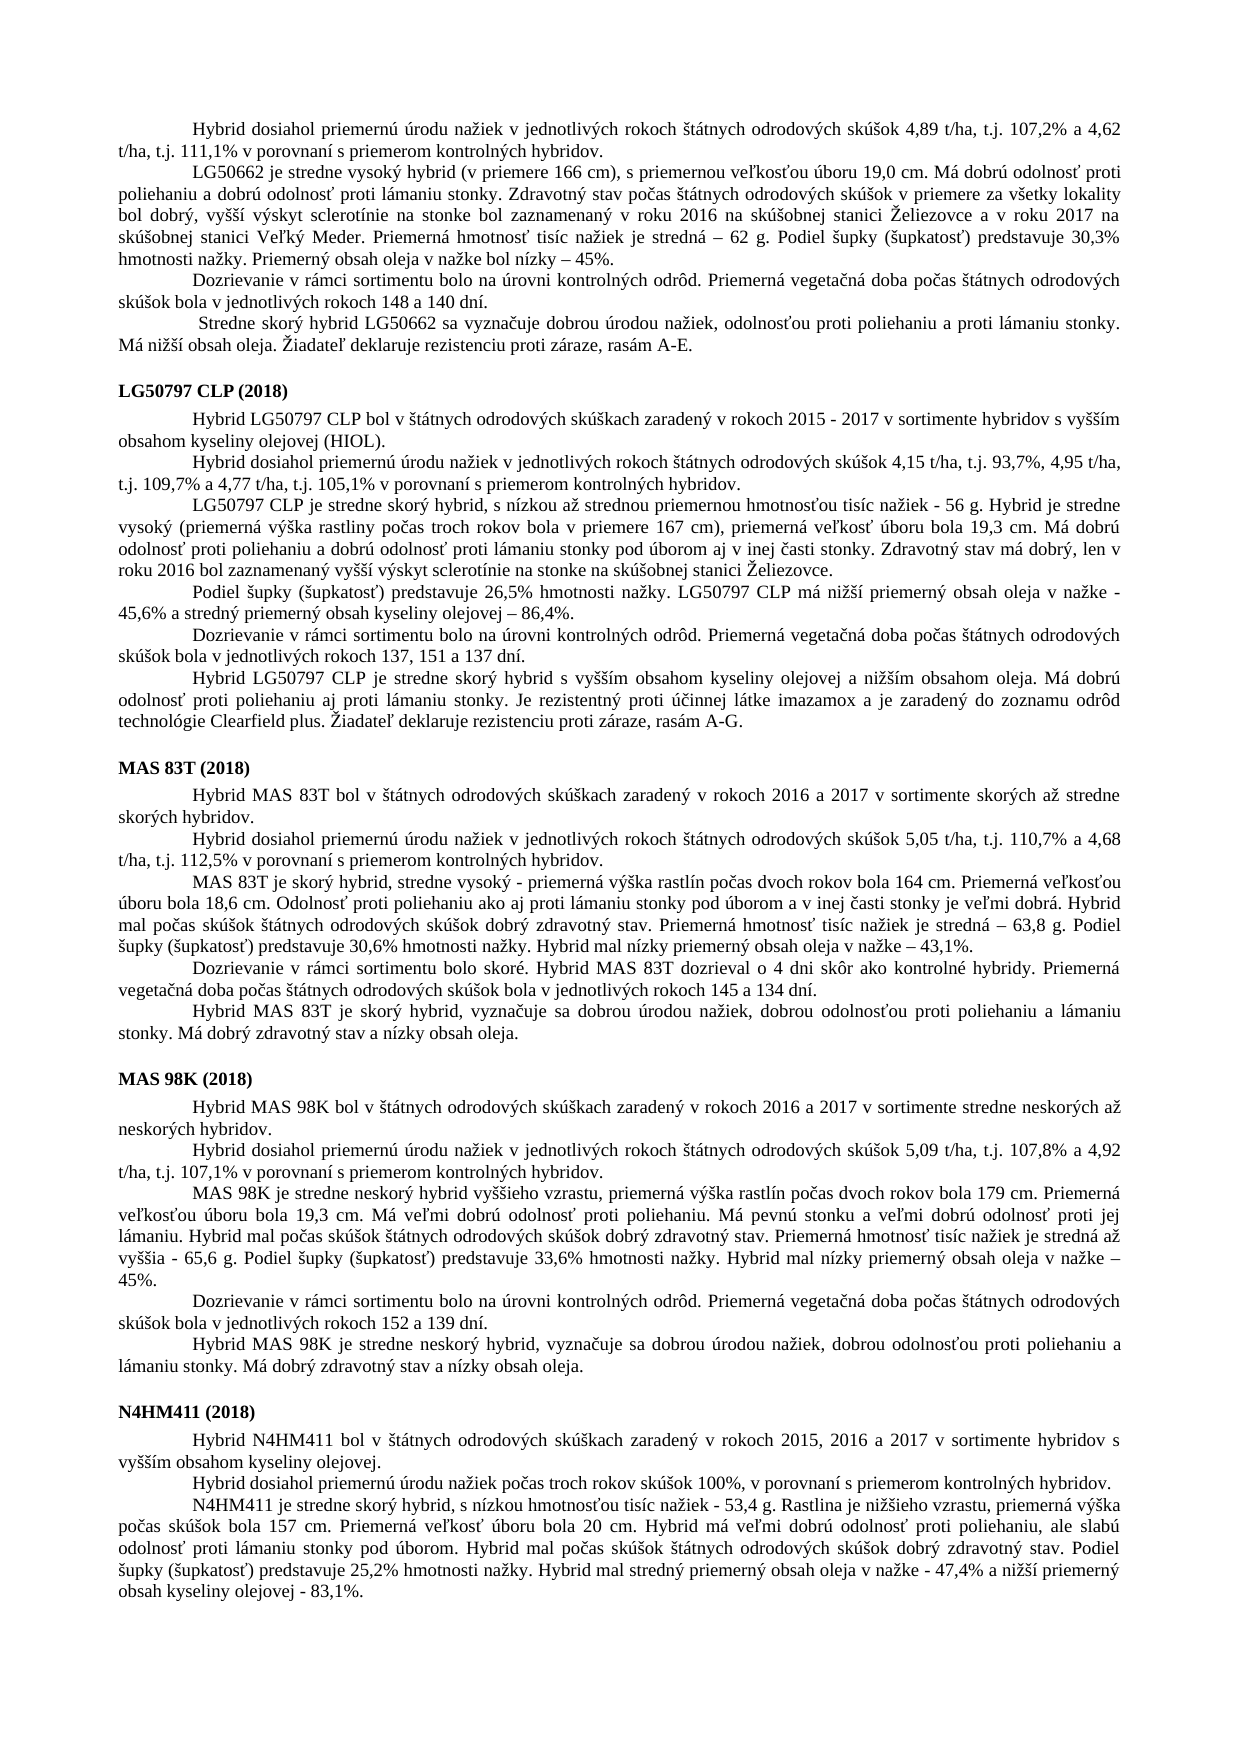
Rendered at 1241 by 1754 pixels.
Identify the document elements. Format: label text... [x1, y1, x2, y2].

text Dozrievanie v rámci sortimentu bolo na úrovni kontrolných odrôd. Priemerná vegetačná doba počas štátnych odrodových skúšok bola v jednotlivých rokoch 148 a 140 dní. [118, 269, 1122, 312]
text Dozrievanie v rámci sortimentu bolo na úrovni kontrolných odrôd. Priemerná vegetačná doba počas štátnych odrodových skúšok bola v jednotlivých rokoch 152 a 139 dní. [118, 1290, 1122, 1333]
text Hybrid dosiahol priemernú úrodu nažiek v jednotlivých rokoch štátnych odrodových skúšok 4,15 t/ha, t.j. 93,7%, 4,95 t/ha, t.j. 109,7% a 4,77 t/ha, t.j. 105,1% v porovnaní s priemerom kontrolných hybridov. [118, 451, 1122, 494]
text Hybrid MAS 83T je skorý hybrid, vyznačuje sa dobrou úrodou nažiek, dobrou odolnosťou proti poliehaniu a lámaniu stonky. Má dobrý zdravotný stav a nízky obsah oleja. [118, 1000, 1122, 1043]
text Hybrid dosiahol priemernú úrodu nažiek v jednotlivých rokoch štátnych odrodových skúšok 5,05 t/ha, t.j. 110,7% a 4,68 t/ha, t.j. 112,5% v porovnaní s priemerom kontrolných hybridov. [118, 827, 1122, 871]
text Hybrid dosiahol priemernú úrodu nažiek v jednotlivých rokoch štátnych odrodových skúšok 4,89 t/ha, t.j. 107,2% a 4,62 t/ha, t.j. 111,1% v porovnaní s priemerom kontrolných hybridov. [118, 118, 1122, 161]
text MAS 98K je stredne neskorý hybrid vyššieho vzrastu, priemerná výška rastlín počas dvoch rokov bola 179 cm. Priemerná veľkosťou úboru bola 19,3 cm. Má veľmi dobrú odolnosť proti poliehaniu. Má pevnú stonku a veľmi dobrú odolnosť proti jej lámaniu. Hybrid mal počas skúšok štátnych odrodových skúšok dobrý zdravotný stav. Priemerná hmotnosť tisíc nažiek je stredná až vyššia - 65,6 g. Podiel šupky (šupkatosť) predstavuje 33,6% hmotnosti nažky. Hybrid mal nízky priemerný obsah oleja v nažke – 45%. [118, 1182, 1122, 1290]
text Hybrid dosiahol priemernú úrodu nažiek počas troch rokov skúšok 100%, v porovnaní s priemerom kontrolných hybridov. [118, 1472, 1122, 1494]
text MAS 98K (2018) [118, 1068, 1122, 1090]
text Hybrid MAS 98K je stredne neskorý hybrid, vyznačuje sa dobrou úrodou nažiek, dobrou odolnosťou proti poliehaniu a lámaniu stonky. Má dobrý zdravotný stav a nízky obsah oleja. [118, 1333, 1122, 1376]
text Hybrid dosiahol priemernú úrodu nažiek v jednotlivých rokoch štátnych odrodových skúšok 5,09 t/ha, t.j. 107,8% a 4,92 t/ha, t.j. 107,1% v porovnaní s priemerom kontrolných hybridov. [118, 1139, 1122, 1182]
text LG50797 CLP (2018) [118, 380, 1122, 402]
text Podiel šupky (šupkatosť) predstavuje 26,5% hmotnosti nažky. LG50797 CLP má nižší priemerný obsah oleja v nažke - 45,6% a stredný priemerný obsah kyseliny olejovej – 86,4%. [118, 581, 1122, 624]
text Hybrid LG50797 CLP bol v štátnych odrodových skúškach zaradený v rokoch 2015 - 2017 v sortimente hybridov s vyšším obsahom kyseliny olejovej (HIOL). [118, 408, 1122, 451]
text N4HM411 je stredne skorý hybrid, s nízkou hmotnosťou tisíc nažiek - 53,4 g. Rastlina je nižšieho vzrastu, priemerná výška počas skúšok bola 157 cm. Priemerná veľkosť úboru bola 20 cm. Hybrid má veľmi dobrú odolnosť proti poliehaniu, ale slabú odolnosť proti lámaniu stonky pod úborom. Hybrid mal počas skúšok štátnych odrodových skúšok dobrý zdravotný stav. Podiel šupky (šupkatosť) predstavuje 25,2% hmotnosti nažky. Hybrid mal stredný priemerný obsah oleja v nažke - 47,4% a nižší priemerný obsah kyseliny olejovej - 83,1%. [118, 1494, 1122, 1602]
text N4HM411 (2018) [118, 1401, 1122, 1423]
text Hybrid MAS 98K bol v štátnych odrodových skúškach zaradený v rokoch 2016 a 2017 v sortimente stredne neskorých až neskorých hybridov. [118, 1096, 1122, 1139]
text MAS 83T (2018) [118, 757, 1122, 778]
text Dozrievanie v rámci sortimentu bolo skoré. Hybrid MAS 83T dozrieval o 4 dni skôr ako kontrolné hybridy. Priemerná vegetačná doba počas štátnych odrodových skúšok bola v jednotlivých rokoch 145 a 134 dní. [118, 957, 1122, 1000]
text LG50662 je stredne vysoký hybrid (v priemere 166 cm), s priemernou veľkosťou úboru 19,0 cm. Má dobrú odolnosť proti poliehaniu a dobrú odolnosť proti lámaniu stonky. Zdravotný stav počas štátnych odrodových skúšok v priemere za všetky lokality bol dobrý, vyšší výskyt sclerotínie na stonke bol zaznamenaný v roku 2016 na skúšobnej stanici Želiezovce a v roku 2017 na skúšobnej stanici Veľký Meder. Priemerná hmotnosť tisíc nažiek je stredná – 62 g. Podiel šupky (šupkatosť) predstavuje 30,3% hmotnosti nažky. Priemerný obsah oleja v nažke bol nízky – 45%. [118, 161, 1122, 269]
text Dozrievanie v rámci sortimentu bolo na úrovni kontrolných odrôd. Priemerná vegetačná doba počas štátnych odrodových skúšok bola v jednotlivých rokoch 137, 151 a 137 dní. [118, 624, 1122, 667]
text Hybrid MAS 83T bol v štátnych odrodových skúškach zaradený v rokoch 2016 a 2017 v sortimente skorých až stredne skorých hybridov. [118, 784, 1122, 827]
text MAS 83T je skorý hybrid, stredne vysoký - priemerná výška rastlín počas dvoch rokov bola 164 cm. Priemerná veľkosťou úboru bola 18,6 cm. Odolnosť proti poliehaniu ako aj proti lámaniu stonky pod úborom a v inej časti stonky je veľmi dobrá. Hybrid mal počas skúšok štátnych odrodových skúšok dobrý zdravotný stav. Priemerná hmotnosť tisíc nažiek je stredná – 63,8 g. Podiel šupky (šupkatosť) predstavuje 30,6% hmotnosti nažky. Hybrid mal nízky priemerný obsah oleja v nažke – 43,1%. [118, 871, 1122, 957]
text Hybrid N4HM411 bol v štátnych odrodových skúškach zaradený v rokoch 2015, 2016 a 2017 v sortimente hybridov s vyšším obsahom kyseliny olejovej. [118, 1429, 1122, 1472]
text LG50797 CLP je stredne skorý hybrid, s nízkou až strednou priemernou hmotnosťou tisíc nažiek - 56 g. Hybrid je stredne vysoký (priemerná výška rastliny počas troch rokov bola v priemere 167 cm), priemerná veľkosť úboru bola 19,3 cm. Má dobrú odolnosť proti poliehaniu a dobrú odolnosť proti lámaniu stonky pod úborom aj v inej časti stonky. Zdravotný stav má dobrý, len v roku 2016 bol zaznamenaný vyšší výskyt sclerotínie na stonke na skúšobnej stanici Želiezovce. [118, 494, 1122, 581]
text Hybrid LG50797 CLP je stredne skorý hybrid s vyšším obsahom kyseliny olejovej a nižším obsahom oleja. Má dobrú odolnosť proti poliehaniu aj proti lámaniu stonky. Je rezistentný proti účinnej látke imazamox a je zaradený do zoznamu odrôd technológie Clearfield plus. Žiadateľ deklaruje rezistenciu proti záraze, rasám A-G. [118, 667, 1122, 732]
text Stredne skorý hybrid LG50662 sa vyznačuje dobrou úrodou nažiek, odolnosťou proti poliehaniu a proti lámaniu stonky. Má nižší obsah oleja. Žiadateľ deklaruje rezistenciu proti záraze, rasám A-E. [118, 312, 1122, 355]
